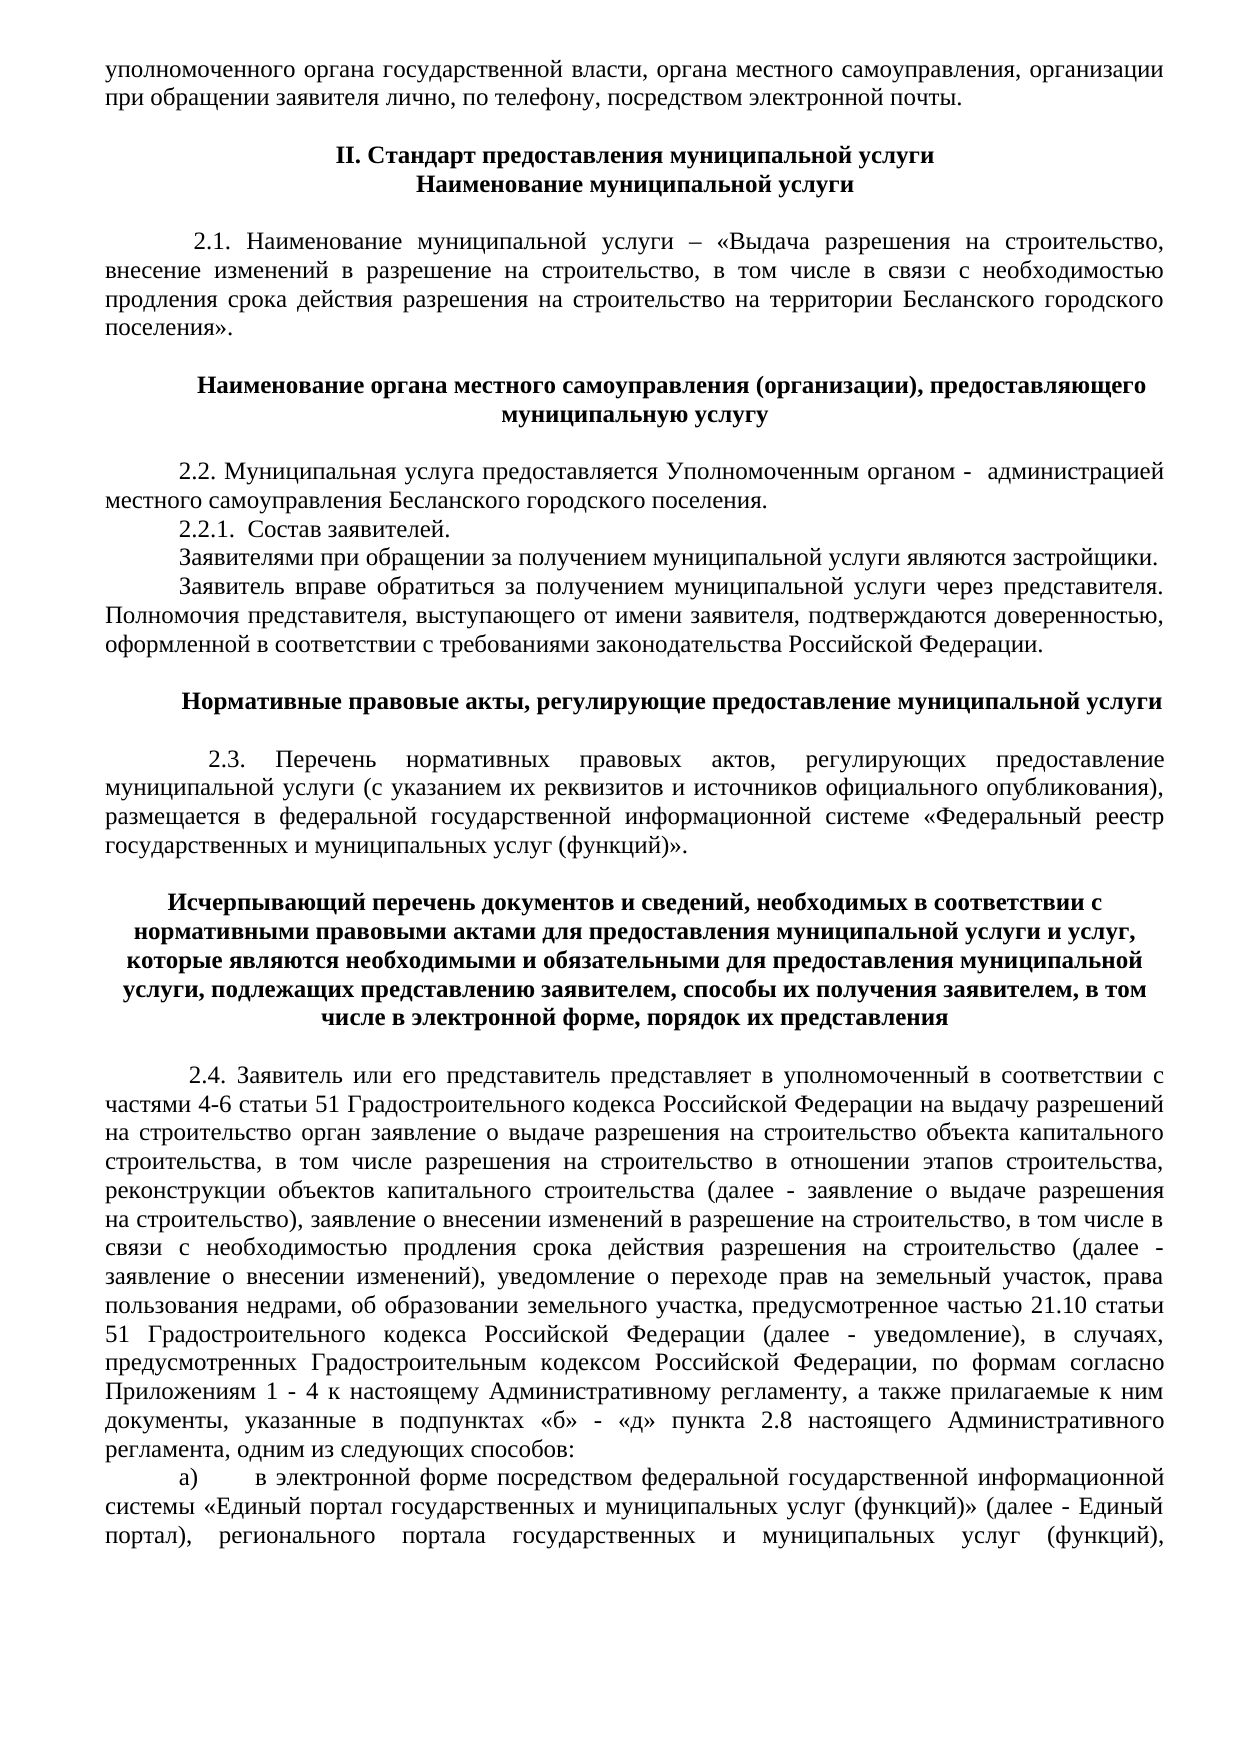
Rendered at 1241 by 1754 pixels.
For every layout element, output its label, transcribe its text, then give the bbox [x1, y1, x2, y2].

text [105, 54, 1165, 111]
text Наименование органа местного самоуправления (организации), предоставляющего муниципальную услугу [105, 370, 1165, 427]
text Заявитель вправе обратиться за получением муниципальной услуги через представителя. Полномочия представителя, выступающего от имени заявителя, подтверждаются доверенностью, оформленной в соответствии с требованиями законодательства Российской Федерации. [105, 571, 1165, 657]
text 2.3. Перечень нормативных правовых актов, регулирующих предоставление муниципальной услуги (с указанием их реквизитов и источников официального опубликования), размещается в федеральной государственной информационной системе «Федеральный реестр государственных и муниципальных услуг (функций)». [105, 744, 1165, 859]
text 2.2. Муниципальная услуга предоставляется Уполномоченным органом - администрацией местного самоуправления Бесланского городского поселения. [105, 456, 1165, 514]
text 2.2.1. Состав заявителей. [105, 514, 1165, 542]
text Заявителями при обращении за получением муниципальной услуги являются застройщики. [105, 542, 1165, 571]
text Нормативные правовые акты, регулирующие предоставление муниципальной услуги [105, 686, 1165, 715]
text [105, 1462, 1165, 1549]
text II. Стандарт предоставления муниципальной услуги [105, 140, 1165, 169]
text 2.1. Наименование муниципальной услуги – «Выдача разрешения на строительство, внесение изменений в разрешение на строительство, в том числе в связи с необходимостью продления срока действия разрешения на строительство на территории Бесланского городского поселения». [105, 226, 1165, 341]
text Наименование муниципальной услуги [105, 169, 1165, 197]
text 2.4. Заявитель или его представитель представляет в уполномоченный в соответствии с частями 4-6 статьи 51 Градостроительного кодекса Российской Федерации на выдачу разрешений на строительство орган заявление о выдаче разрешения на строительство объекта капитального строительства, в том числе разрешения на строительство в отношении этапов строительства, реконструкции объектов капитального строительства (далее - заявление о выдаче разрешения на строительство), заявление о внесении изменений в разрешение на строительство, в том числе в связи с необходимостью продления срока действия разрешения на строительство (далее - заявление о внесении изменений), уведомление о переходе прав на земельный участок, права пользования недрами, об образовании земельного участка, предусмотренное частью 21.10 статьи 51 Градостроительного кодекса Российской Федерации (далее - уведомление), в случаях, предусмотренных Градостроительным кодексом Российской Федерации, по формам согласно Приложениям 1 - 4 к настоящему Административному регламенту, а также прилагаемые к ним документы, указанные в подпунктах «б» - «д» пункта 2.8 настоящего Административного регламента, одним из следующих способов: [105, 1060, 1165, 1462]
text Исчерпывающий перечень документов и сведений, необходимых в соответствии с нормативными правовыми актами для предоставления муниципальной услуги и услуг, которые являются необходимыми и обязательными для предоставления муниципальной услуги, подлежащих представлению заявителем, способы их получения заявителем, в том числе в электронной форме, порядок их представления [105, 887, 1165, 1031]
